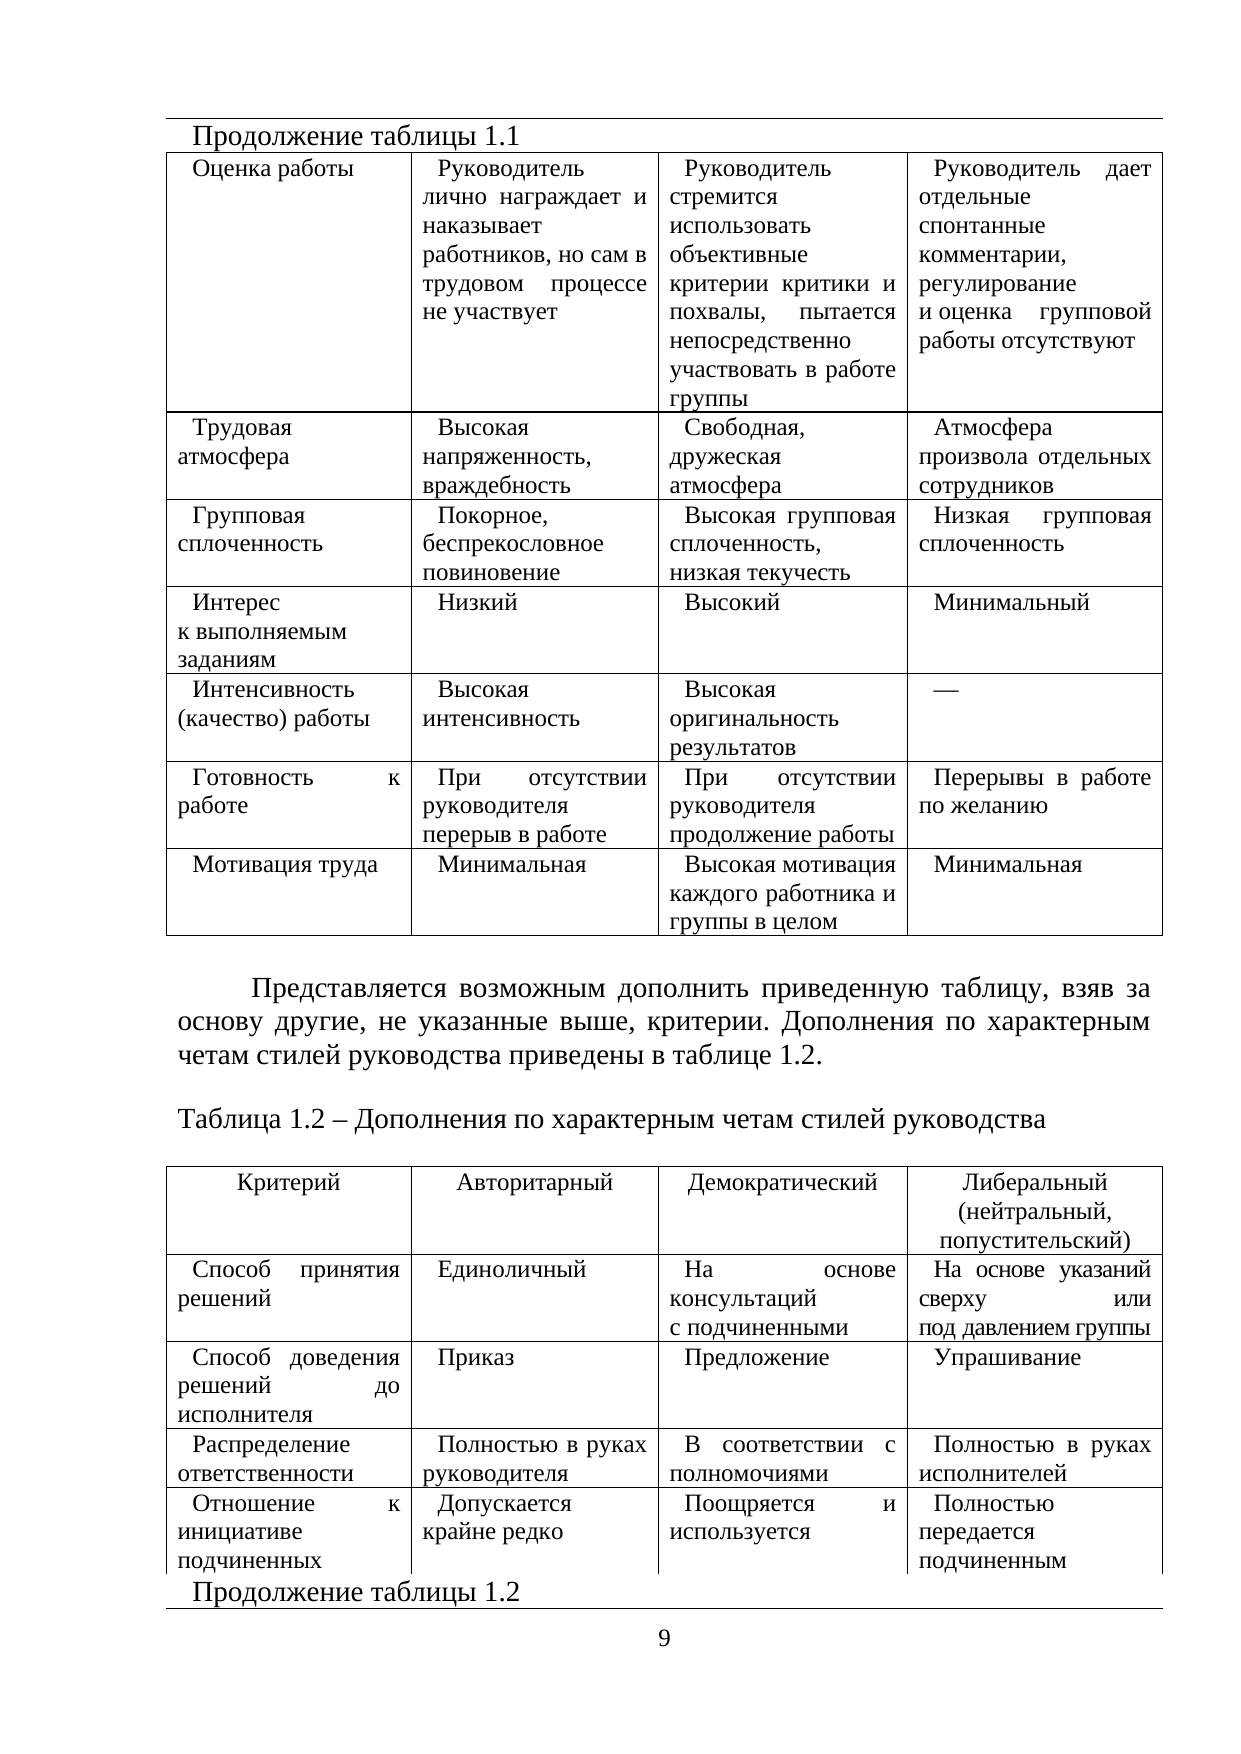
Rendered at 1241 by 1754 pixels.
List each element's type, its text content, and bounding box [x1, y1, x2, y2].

table_cell Готовность к работе [167, 762, 411, 848]
table_cell Поощряется и используется [659, 1488, 907, 1574]
table_cell При отсутствии руководителя перерыв в работе [412, 762, 658, 848]
table_cell При отсутствии руководителя продолжение работы [659, 762, 907, 848]
table_cell Оценка работы [167, 153, 411, 411]
text Представляется возможным дополнить приведенную таблицу, взяв за основу другие, не указанные выше, критерии. Дополнения по характерным четам стилей руководства приведены в таблице 1.2. [177, 970, 1152, 1070]
table_cell Мотивация труда [167, 849, 411, 935]
table_cell Отношение к инициативе подчиненных [167, 1488, 411, 1574]
table_cell Высокая интенсивность [412, 674, 658, 761]
table_cell Приказ [412, 1342, 658, 1428]
table_cell Упрашивание [908, 1342, 1162, 1428]
table_cell Атмосфера произвола отдельных сотрудников [908, 413, 1162, 499]
table_cell Перерывы в работе по желанию [908, 762, 1162, 848]
table_header Демократический [659, 1167, 907, 1253]
table_header Либеральный (нейтральный, попустительский) [908, 1167, 1162, 1253]
table_cell Свободная, дружеская атмосфера [659, 413, 907, 499]
table_cell Покорное, беспрекословное повиновение [412, 500, 658, 586]
table_cell Способ принятия решений [167, 1255, 411, 1341]
table_cell Руководитель дает отдельные спонтанные комментарии, регулирование и оценка групповой работы отсутствуют [908, 153, 1162, 411]
table_cell Высокая мотивация каждого работника и группы в целом [659, 849, 907, 935]
table_cell Полностью в руках руководителя [412, 1429, 658, 1487]
table_cell Допускается крайне редко [412, 1488, 658, 1574]
table_cell Групповая сплоченность [167, 500, 411, 586]
table_header Авторитарный [412, 1167, 658, 1253]
table_cell Распределение ответственности [167, 1429, 411, 1487]
table_cell — [908, 674, 1162, 761]
table_cell Единоличный [412, 1255, 658, 1341]
table_cell Полностью передается подчиненным [908, 1488, 1162, 1574]
table_cell Высокая оригинальность результатов [659, 674, 907, 761]
table_cell Низкий [412, 587, 658, 673]
table_cell Интенсивность (качество) работы [167, 674, 411, 761]
table_cell Продолжение таблицы 1.1 [166, 119, 1163, 152]
table_cell Минимальная [908, 849, 1162, 935]
table_cell Минимальная [412, 849, 658, 935]
table_cell Полностью в руках исполнителей [908, 1429, 1162, 1487]
table_cell Высокая напряженность, враждебность [412, 413, 658, 499]
table_cell Руководитель стремится использовать объективные критерии критики и похвалы, пытается непосредственно участвовать в работе группы [659, 153, 907, 411]
table_cell Продолжение таблицы 1.2 [166, 1574, 1163, 1607]
table_cell Высокий [659, 587, 907, 673]
table_header Критерий [167, 1167, 411, 1253]
table_cell Низкая групповая сплоченность [908, 500, 1162, 586]
table_cell Высокая групповая сплоченность, низкая текучесть [659, 500, 907, 586]
table_cell На основе консультаций с подчиненными [659, 1255, 907, 1341]
table_cell Интерес к выполняемым заданиям [167, 587, 411, 673]
table_cell Минимальный [908, 587, 1162, 673]
table_cell Трудовая атмосфера [167, 413, 411, 499]
table_cell В соответствии с полномочиями [659, 1429, 907, 1487]
table_cell Предложение [659, 1342, 907, 1428]
table_cell Руководитель лично награждает и наказывает работников, но сам в трудовом процессе не участвует [412, 153, 658, 411]
table_cell Способ доведения решений до исполнителя [167, 1342, 411, 1428]
table_cell На основе указаний сверху или под давлением группы [908, 1255, 1162, 1341]
text Таблица 1.2 – Дополнения по характерным четам стилей руководства [177, 1102, 1152, 1135]
